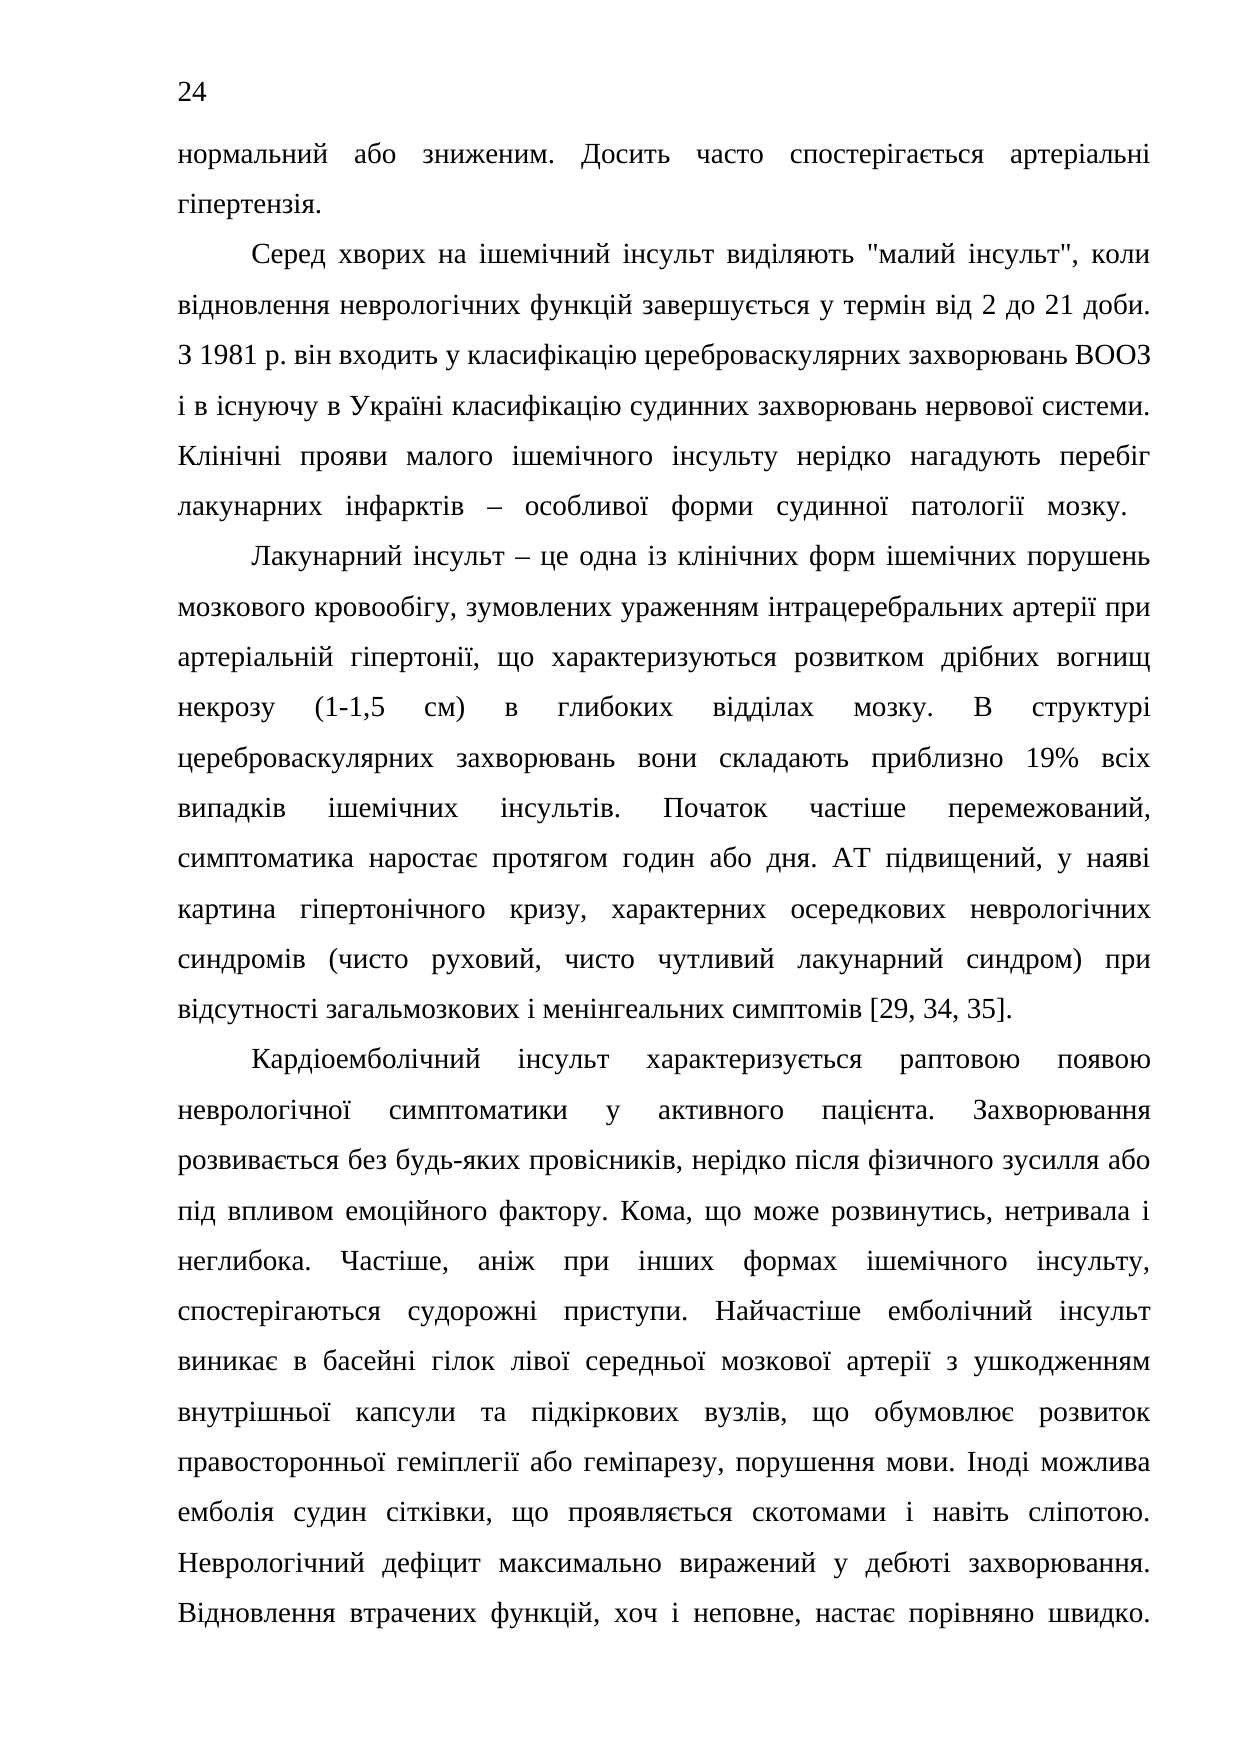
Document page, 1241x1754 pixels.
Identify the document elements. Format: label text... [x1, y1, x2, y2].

text Серед хворих на ішемічний інсульт виділяють "малий інсульт", коли відновлення неврологічних функцій завершується у термін від 2 до 21 доби. З 1981 р. він входить у класифікацію цереброваскулярних захворювань ВООЗ і в існуючу в Україні класифікацію судинних захворювань нервової системи. Клінічні прояви малого ішемічного інсульту нерідко нагадують перебіг лакунарних інфарктів – особливої форми судинної патології мозку. Лакунарний інсульт – це одна із клінічних форм ішемічних порушень мозкового кровообігу, зумовлених ураженням інтрацеребральних артерії при артеріальній гіпертонії, що характеризуються розвитком дрібних вогнищ некрозу (1-1,5 см) в глибоких відділах мозку. В структурі цереброваскулярних захворювань вони складають приблизно 19% всіх випадків ішемічних інсультів. Початок частіше перемежований, симптоматика наростає протягом годин або дня. АТ підвищений, у наяві картина гіпертонічного кризу, характерних осередкових неврологічних синдромів (чисто руховий, чисто чутливий лакунарний синдром) при відсутності загальмозкових і менінгеальних симптомів [29, 34, 35]. [177, 237, 1152, 1025]
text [177, 136, 1152, 220]
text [177, 1042, 1152, 1629]
